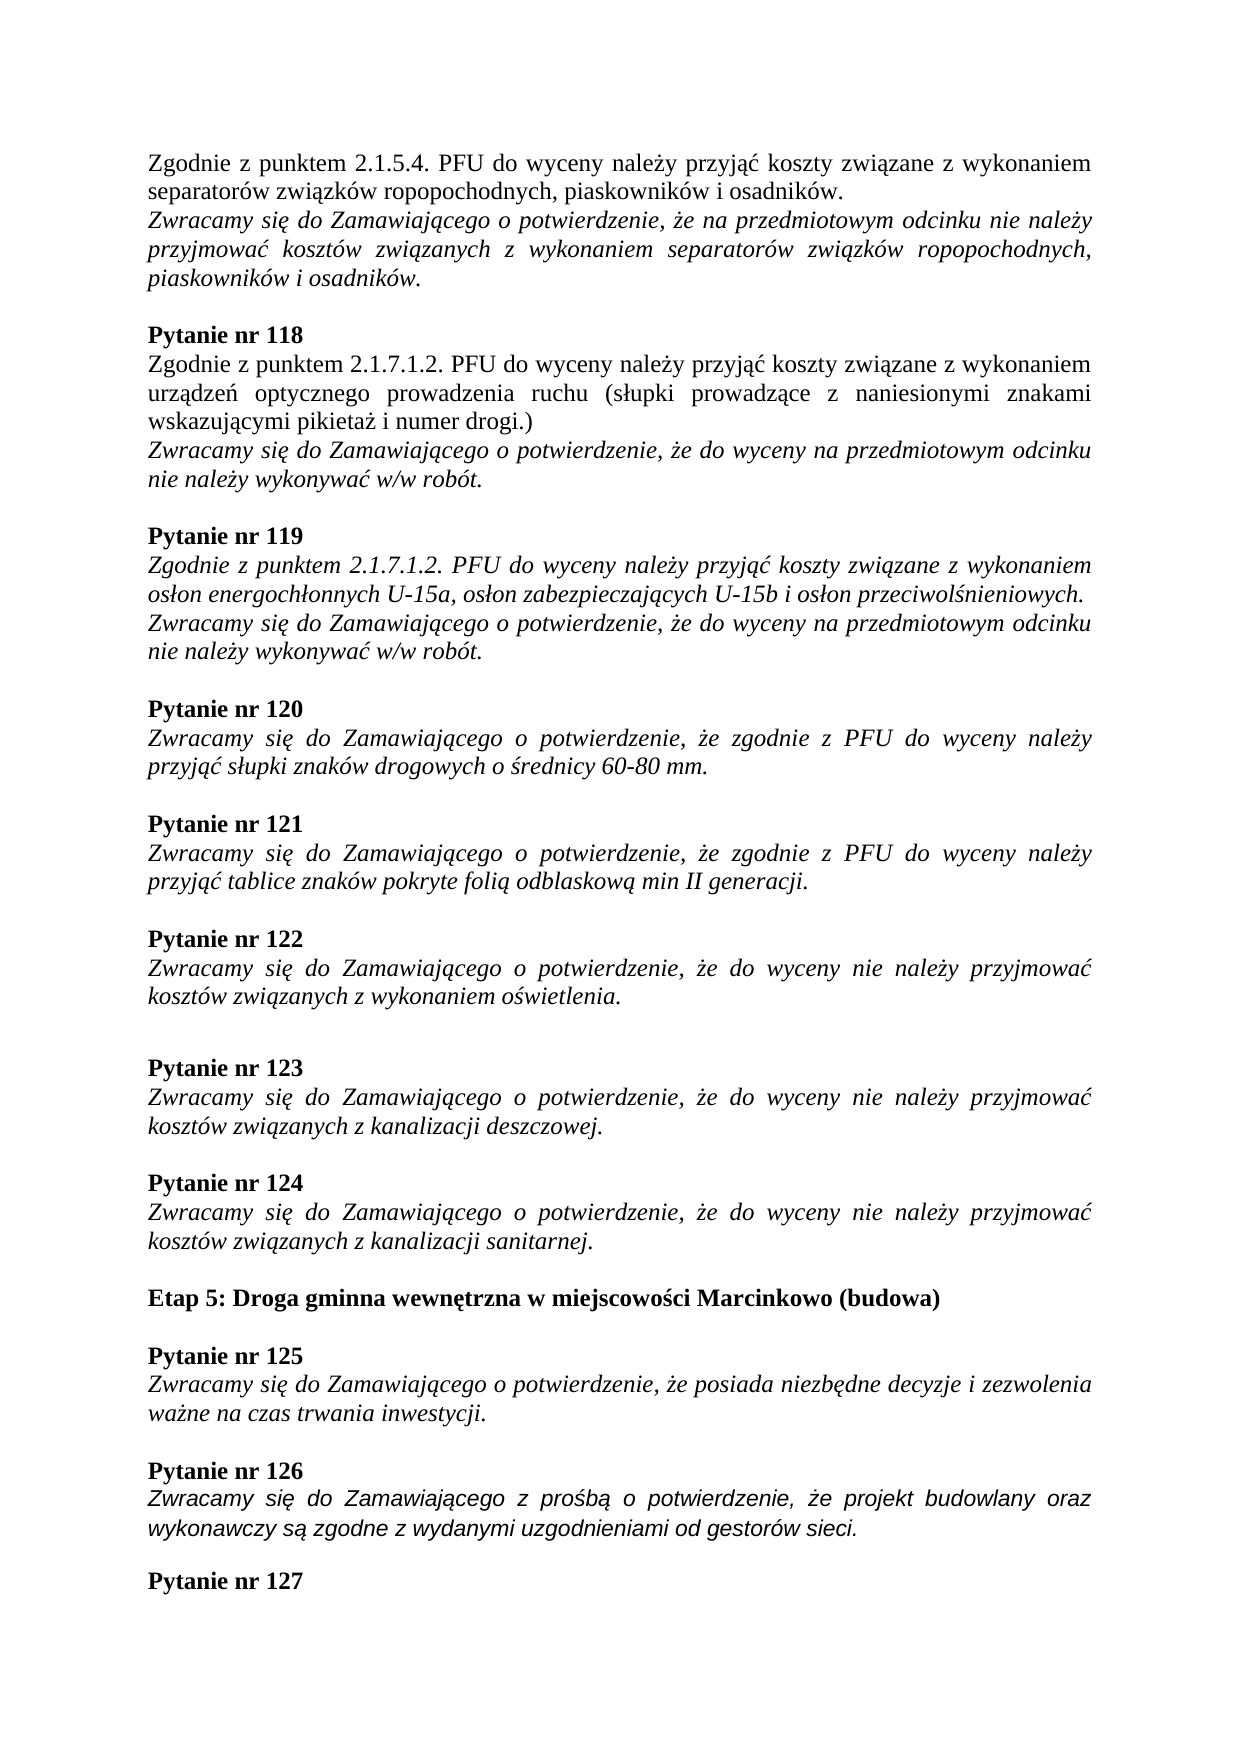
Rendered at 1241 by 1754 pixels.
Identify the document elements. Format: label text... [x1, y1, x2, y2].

list Pytanie nr 118 [148, 320, 1093, 349]
list Pytanie nr 119 [148, 521, 1093, 550]
list Zwracamy się do Zamawiającego o potwierdzenie, że zgodnie z PFU do wyceny należy przyjąć tablice znaków pokryte folią odblaskową min II generacji. [148, 838, 1093, 895]
text Zwracamy się do Zamawiającego z prośbą o potwierdzenie, że projekt budowlany oraz wykonawczy są zgodne z wydanymi uzgodnieniami od gestorów sieci. [148, 1484, 1093, 1541]
list Pytanie nr 121 [148, 809, 1093, 838]
list Zgodnie z punktem 2.1.7.1.2. PFU do wyceny należy przyjąć koszty związane z wykonaniem osłon energochłonnych U-15a, osłon zabezpieczających U-15b i osłon przeciwolśnieniowych. [148, 550, 1093, 608]
list Pytanie nr 127 [148, 1566, 1093, 1594]
list Pytanie nr 123 [148, 1053, 1093, 1082]
list Zwracamy się do Zamawiającego o potwierdzenie, że do wyceny nie należy przyjmować kosztów związanych z wykonaniem oświetlenia. [148, 953, 1093, 1010]
list Pytanie nr 120 [148, 694, 1093, 723]
list Zwracamy się do Zamawiającego o potwierdzenie, że do wyceny na przedmiotowym odcinku nie należy wykonywać w/w robót. [148, 608, 1093, 665]
list Etap 5: Droga gminna wewnętrzna w miejscowości Marcinkowo (budowa) [148, 1283, 1093, 1312]
list Zwracamy się do Zamawiającego o potwierdzenie, że do wyceny na przedmiotowym odcinku nie należy wykonywać w/w robót. [148, 435, 1093, 493]
list Zwracamy się do Zamawiającego o potwierdzenie, że zgodnie z PFU do wyceny należy przyjąć słupki znaków drogowych o średnicy 60-80 mm. [148, 723, 1093, 780]
list Zgodnie z punktem 2.1.5.4. PFU do wyceny należy przyjąć koszty związane z wykonaniem separatorów związków ropopochodnych, piaskowników i osadników. [148, 148, 1093, 205]
list Pytanie nr 122 [148, 924, 1093, 953]
list Zgodnie z punktem 2.1.7.1.2. PFU do wyceny należy przyjąć koszty związane z wykonaniem urządzeń optycznego prowadzenia ruchu (słupki prowadzące z naniesionymi znakami wskazującymi pikietaż i numer drogi.) [148, 349, 1093, 435]
list Pytanie nr 125 [148, 1341, 1093, 1369]
list Zwracamy się do Zamawiającego o potwierdzenie, że do wyceny nie należy przyjmować kosztów związanych z kanalizacji sanitarnej. [148, 1197, 1093, 1254]
list Pytanie nr 124 [148, 1168, 1093, 1197]
list Zwracamy się do Zamawiającego o potwierdzenie, że na przedmiotowym odcinku nie należy przyjmować kosztów związanych z wykonaniem separatorów związków ropopochodnych, piaskowników i osadników. [148, 205, 1093, 291]
list Zwracamy się do Zamawiającego o potwierdzenie, że posiada niezbędne decyzje i zezwolenia ważne na czas trwania inwestycji. [148, 1369, 1093, 1427]
list Zwracamy się do Zamawiającego o potwierdzenie, że do wyceny nie należy przyjmować kosztów związanych z kanalizacji deszczowej. [148, 1082, 1093, 1139]
list Pytanie nr 126 [148, 1456, 1093, 1484]
